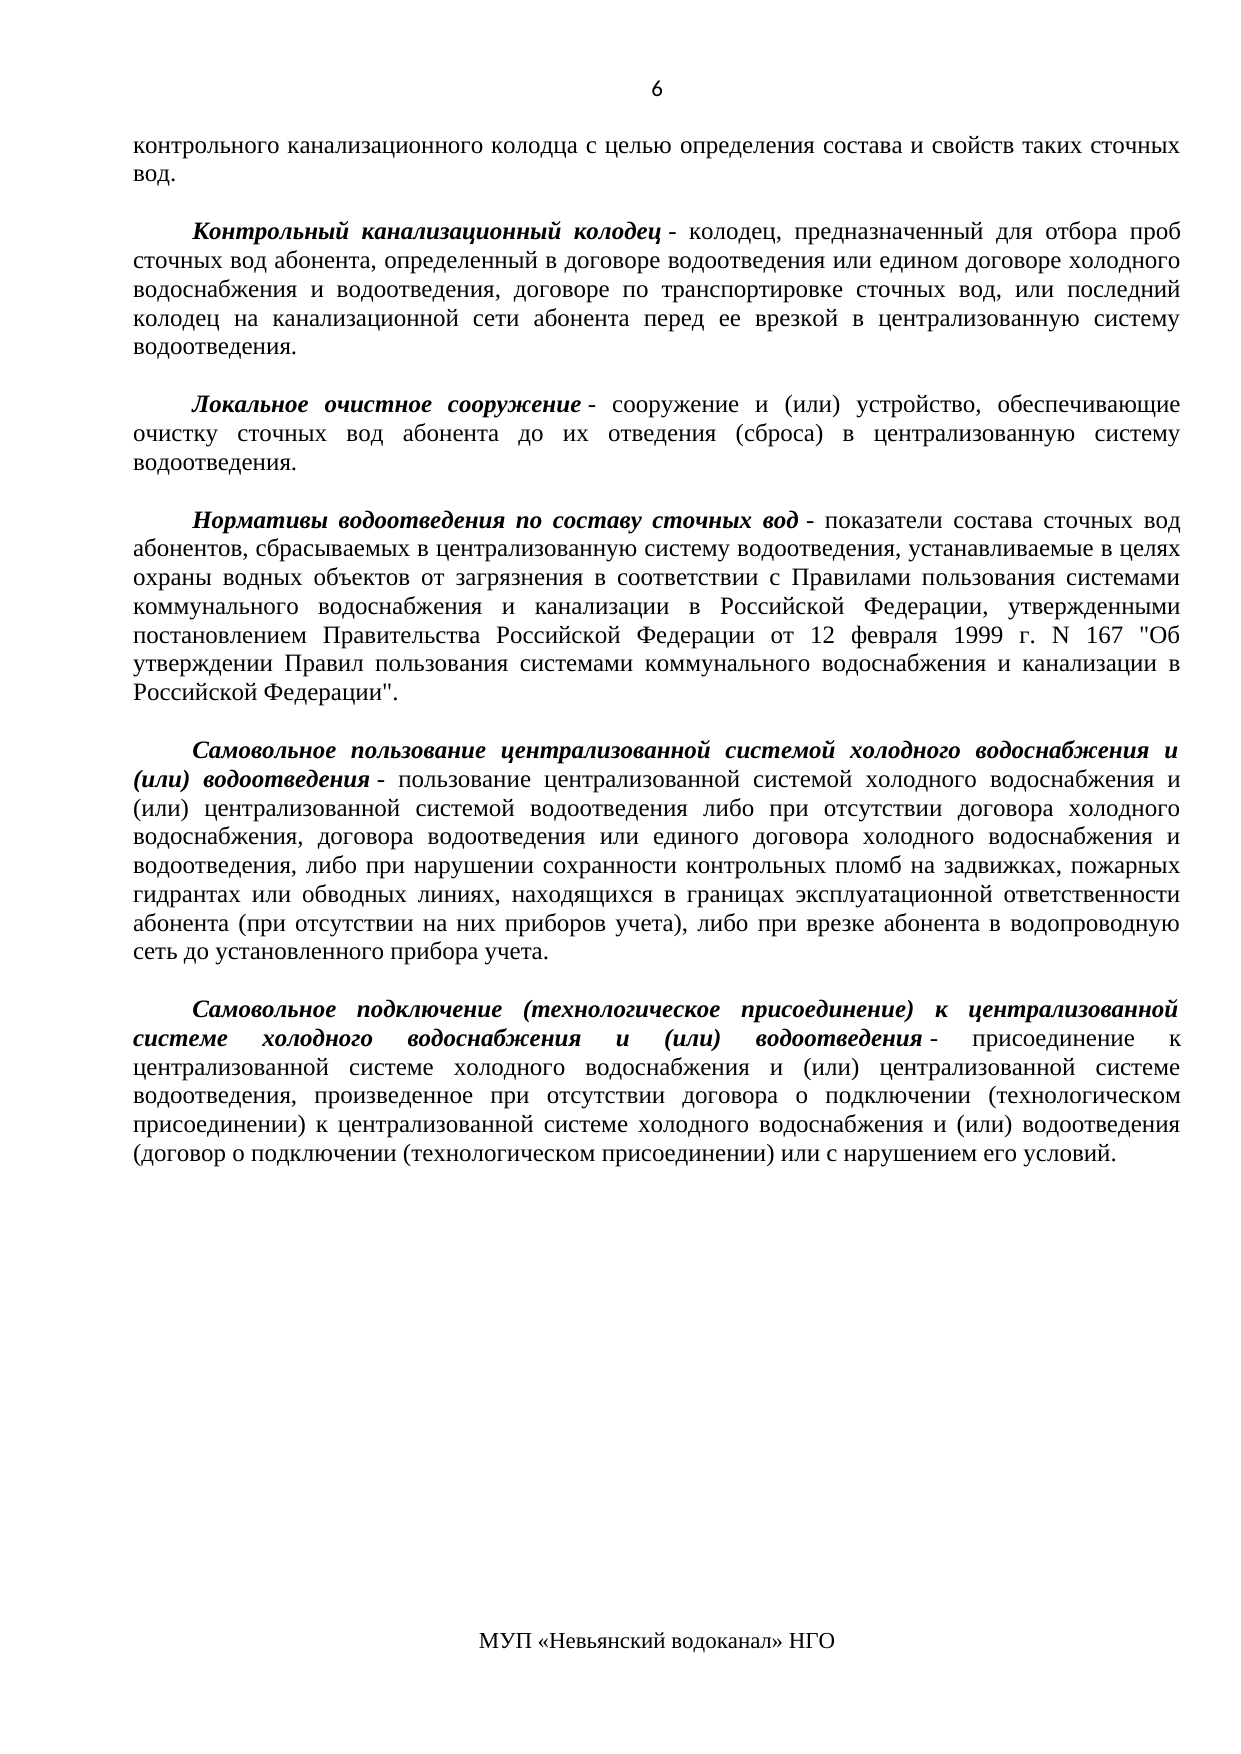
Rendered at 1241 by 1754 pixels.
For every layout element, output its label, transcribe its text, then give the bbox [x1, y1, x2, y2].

text Нормативы водоотведения по составу сточных вод - показатели состава сточных вод абонентов, сбрасываемых в централизованную систему водоотведения, устанавливаемые в целях охраны водных объектов от загрязнения в соответствии с Правилами пользования системами коммунального водоснабжения и канализации в Российской Федерации, утвержденными постановлением Правительства Российской Федерации от 12 февраля 1999 г. N 167 "Об утверждении Правил пользования системами коммунального водоснабжения и канализации в Российской Федерации". [133, 505, 1181, 706]
text Самовольное пользование централизованной системой холодного водоснабжения и (или) водоотведения - пользование централизованной системой холодного водоснабжения и (или) централизованной системой водоотведения либо при отсутствии договора холодного водоснабжения, договора водоотведения или единого договора холодного водоснабжения и водоотведения, либо при нарушении сохранности контрольных пломб на задвижках, пожарных гидрантах или обводных линиях, находящихся в границах эксплуатационной ответственности абонента (при отсутствии на них приборов учета), либо при врезке абонента в водопроводную сеть до установленного прибора учета. [133, 735, 1181, 965]
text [133, 130, 1181, 187]
text Локальное очистное сооружение - сооружение и (или) устройство, обеспечивающие очистку сточных вод абонента до их отведения (сброса) в централизованную систему водоотведения. [133, 389, 1181, 476]
text Самовольное подключение (технологическое присоединение) к централизованной системе холодного водоснабжения и (или) водоотведения - присоединение к централизованной системе холодного водоснабжения и (или) централизованной системе водоотведения, произведенное при отсутствии договора о подключении (технологическом присоединении) к централизованной системе холодного водоснабжения и (или) водоотведения (договор о подключении (технологическом присоединении) или с нарушением его условий. [133, 994, 1181, 1167]
text Контрольный канализационный колодец - колодец, предназначенный для отбора проб сточных вод абонента, определенный в договоре водоотведения или едином договоре холодного водоснабжения и водоотведения, договоре по транспортировке сточных вод, или последний колодец на канализационной сети абонента перед ее врезкой в централизованную систему водоотведения. [133, 216, 1181, 360]
